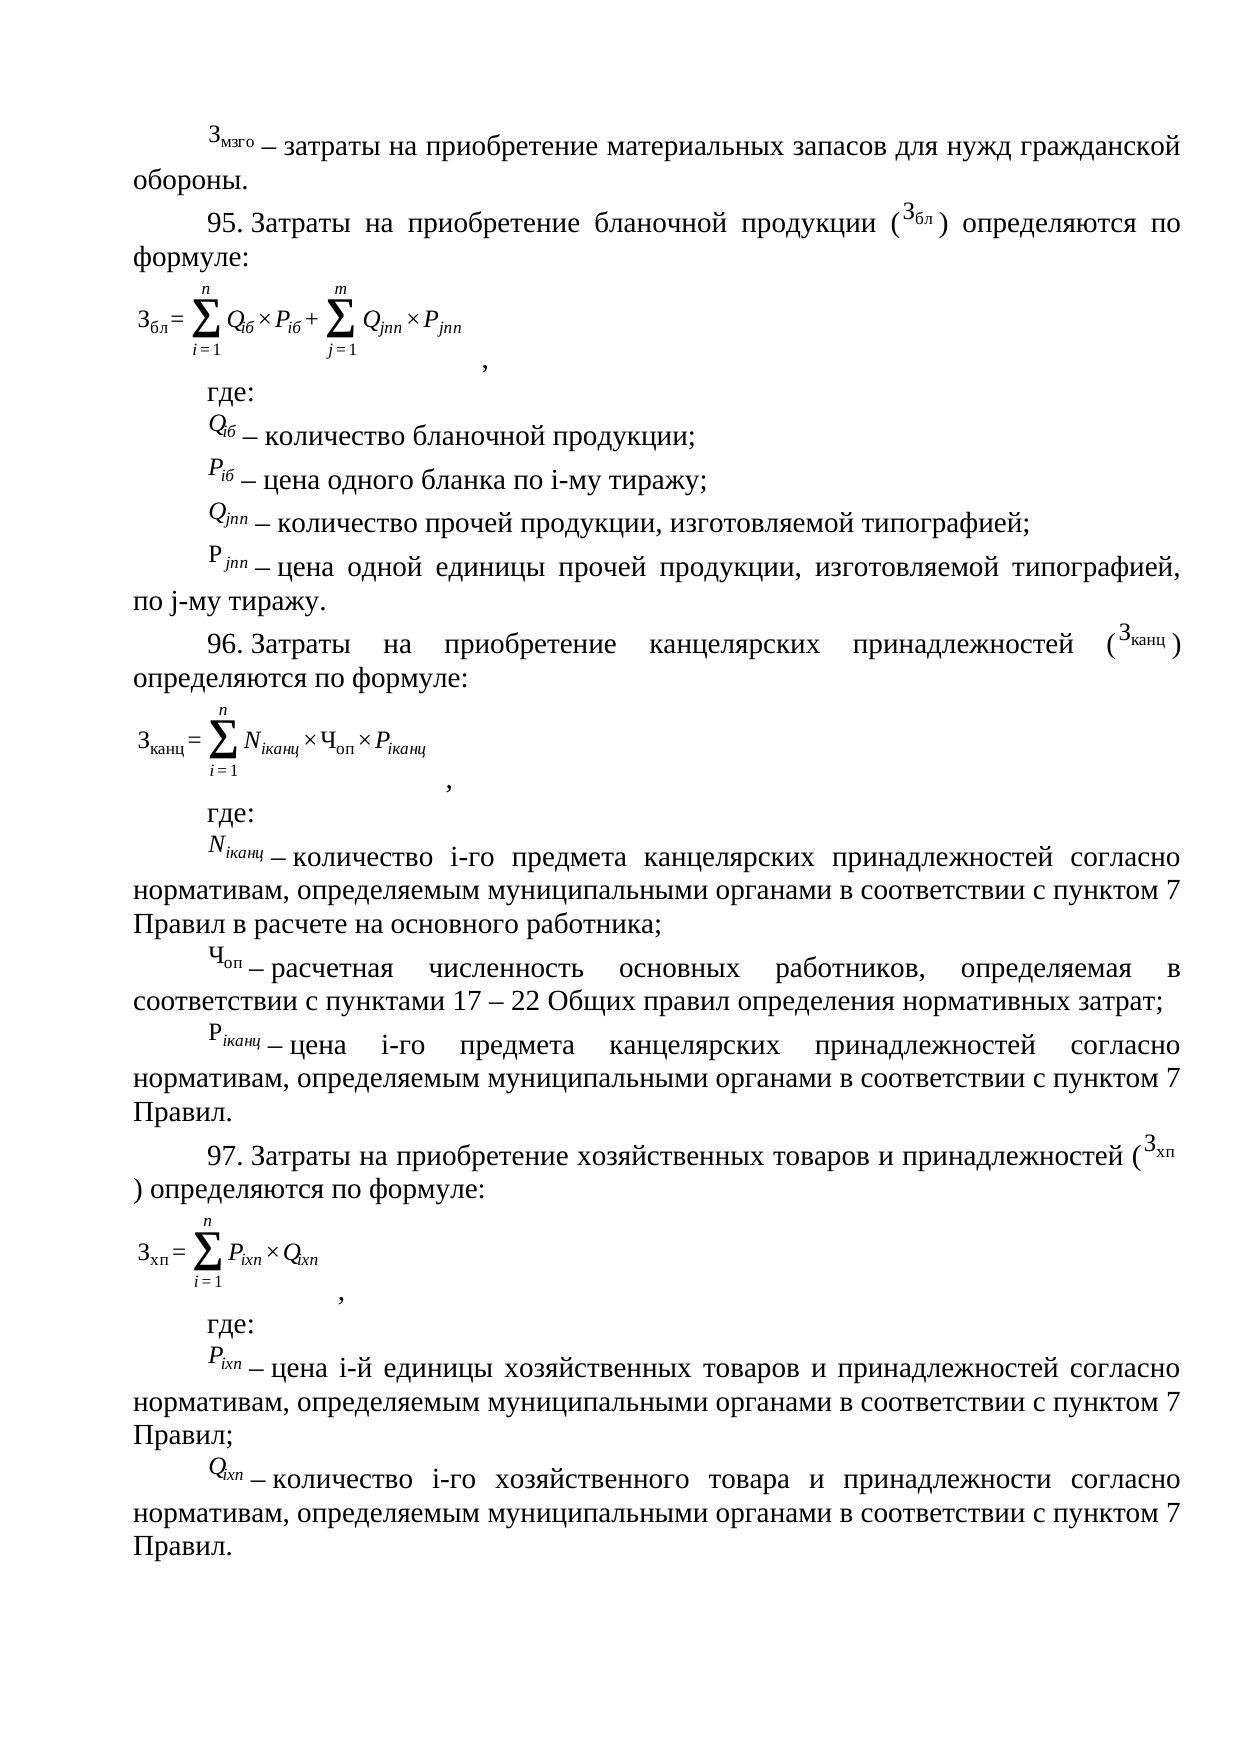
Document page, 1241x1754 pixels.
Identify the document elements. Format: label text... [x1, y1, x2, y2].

text – количество i-гo предмета канцелярских принадлежностей согласно нормативам, определяемым муниципальными органами в соответствии с пунктом 7 Правил в расчете на основного работника; [133, 829, 1181, 939]
text 95. Затраты на приобретение бланочной продукции () определяются по формуле: [133, 195, 1181, 273]
text 97. Затраты на приобретение хозяйственных товаров и принадлежностей () определяются по формуле: [133, 1128, 1181, 1205]
text , [133, 694, 1181, 795]
text – расчетная численность основных работников, определяемая в соответствии с пунктами 17 – 22 Общих правил определения нормативных затрат; [133, 939, 1181, 1017]
text где: [133, 795, 1181, 829]
text – количество i-гo хозяйственного товара и принадлежности согласно нормативам, определяемым муниципальными органами в соответствии с пунктом 7 Правил. [133, 1451, 1181, 1562]
text 96. Затраты на приобретение канцелярских принадлежностей () определяются по формуле: [133, 616, 1181, 694]
text где: [133, 374, 1181, 408]
text где: [133, 1307, 1181, 1340]
text – количество бланочной продукции; [133, 408, 1181, 452]
text , [133, 1205, 1181, 1307]
text , [133, 273, 1181, 374]
text – цена i-гo предмета канцелярских принадлежностей согласно нормативам, определяемым муниципальными органами в соответствии с пунктом 7 Правил. [133, 1017, 1181, 1128]
text – цена i-й единицы хозяйственных товаров и принадлежностей согласно нормативам, определяемым муниципальными органами в соответствии с пунктом 7 Правил; [133, 1340, 1181, 1451]
text – цена одной единицы прочей продукции, изготовляемой типографией, по j-му тиражу. [133, 539, 1181, 616]
text – цена одного бланка по i-му тиражу; [133, 452, 1181, 495]
text – количество прочей продукции, изготовляемой типографией; [133, 495, 1181, 539]
text – затраты на приобретение материальных запасов для нужд гражданской обороны. [133, 118, 1181, 195]
